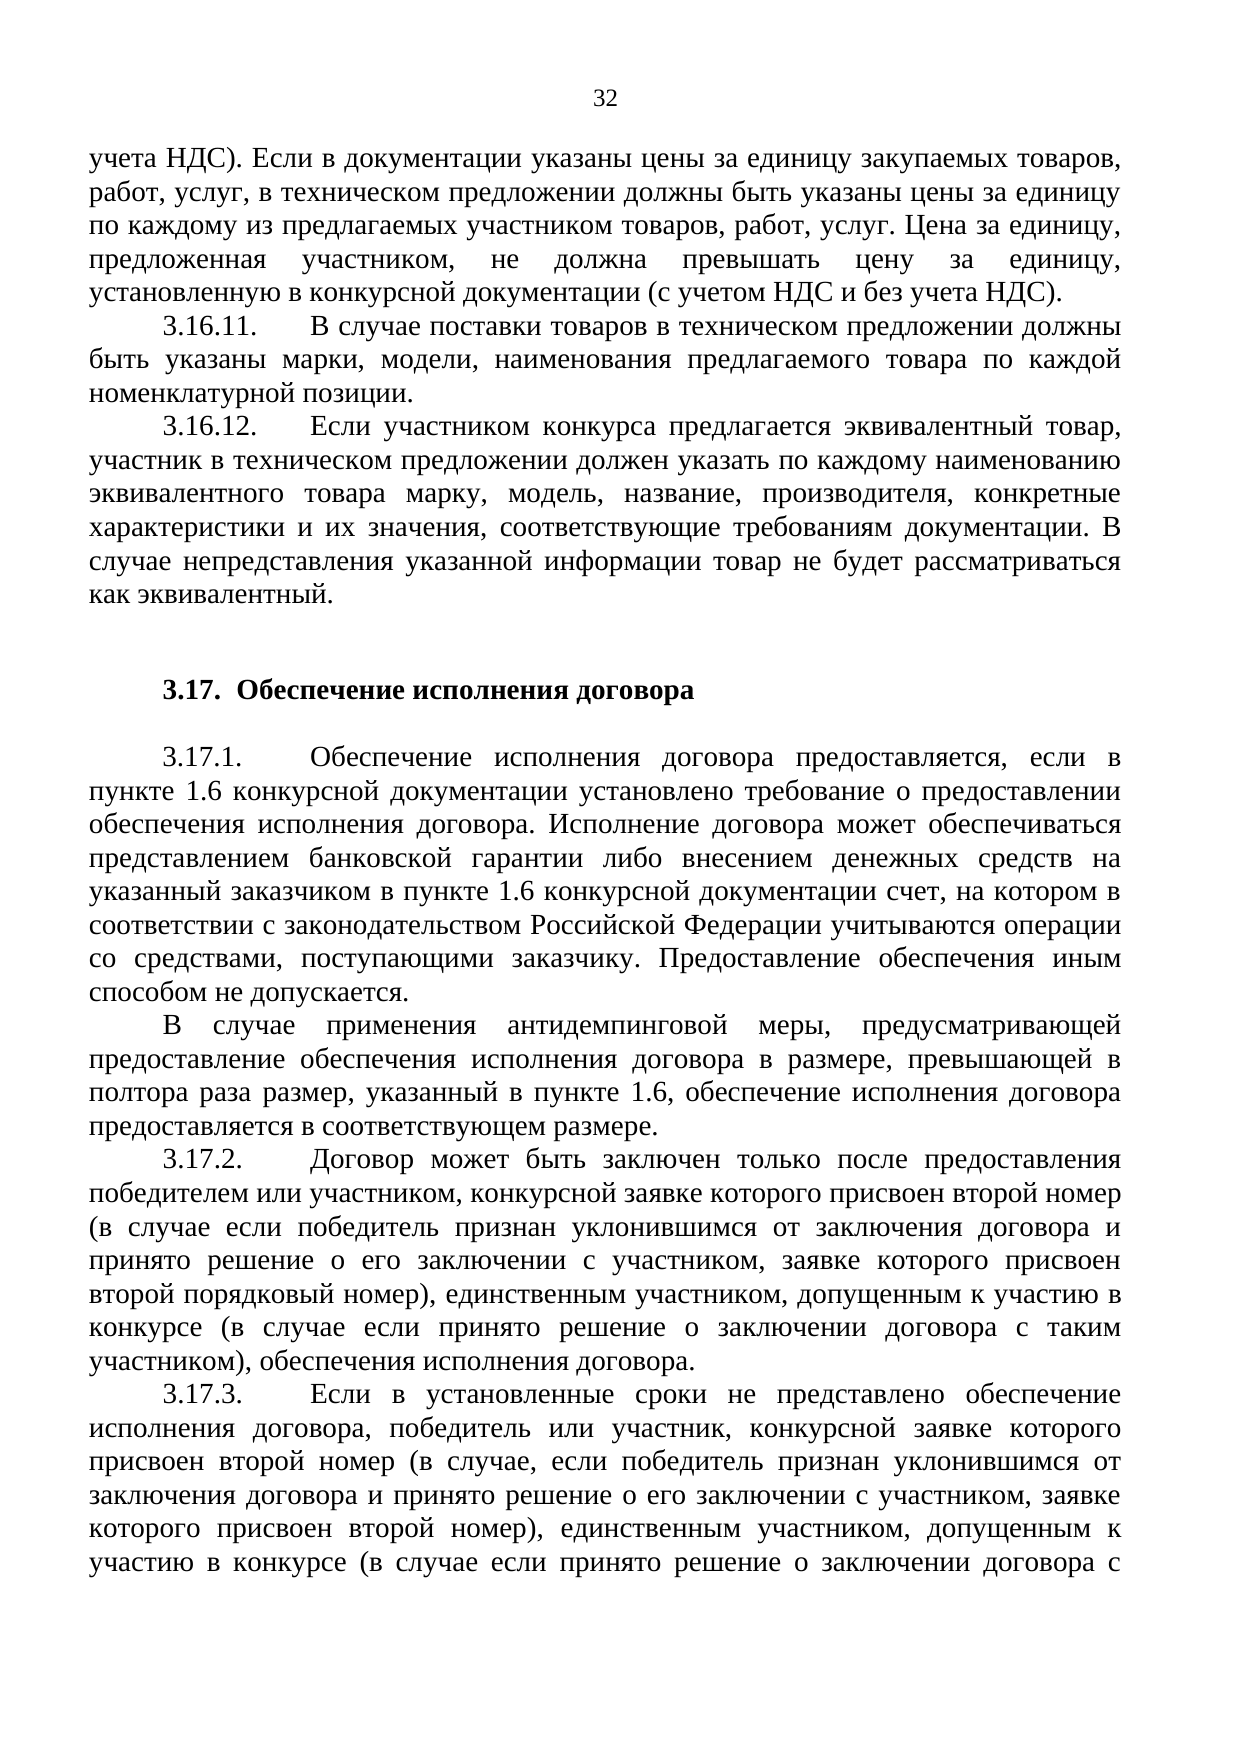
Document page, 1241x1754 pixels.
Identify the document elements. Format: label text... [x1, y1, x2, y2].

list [89, 1376, 1122, 1578]
list В случае поставки товаров в техническом предложении должны быть указаны марки, модели, наименования предлагаемого товара по каждой номенклатурной позиции. [89, 308, 1122, 408]
list Если участником конкурса предлагается эквивалентный товар, участник в техническом предложении должен указать по каждому наименованию эквивалентного товара марку, модель, название, производителя, конкретные характеристики и их значения, соответствующие требованиям документации. В случае непредставления указанной информации товар не будет рассматриваться как эквивалентный. [89, 408, 1122, 610]
text В случае применения антидемпинговой меры, предусматривающей предоставление обеспечения исполнения договора в размере, превышающей в полтора раза размер, указанный в пункте 1.6, обеспечение исполнения договора предоставляется в соответствующем размере. [89, 1007, 1122, 1142]
list Обеспечение исполнения договора предоставляется, если в пункте 1.6 конкурсной документации установлено требование о предоставлении обеспечения исполнения договора. Исполнение договора может обеспечиваться представлением банковской гарантии либо внесением денежных средств на указанный заказчиком в пункте 1.6 конкурсной документации счет, на котором в соответствии с законодательством Российской Федерации учитываются операции со средствами, поступающими заказчику. Предоставление обеспечения иным способом не допускается. [89, 739, 1122, 1007]
subtitle Обеспечение исполнения договора [162, 672, 1122, 706]
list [89, 140, 1122, 308]
list Договор может быть заключен только после предоставления победителем или участником, конкурсной заявке которого присвоен второй номер (в случае если победитель признан уклонившимся от заключения договора и принято решение о его заключении с участником, заявке которого присвоен второй порядковый номер), единственным участником, допущенным к участию в конкурсе (в случае если принято решение о заключении договора с таким участником), обеспечения исполнения договора. [89, 1142, 1122, 1376]
